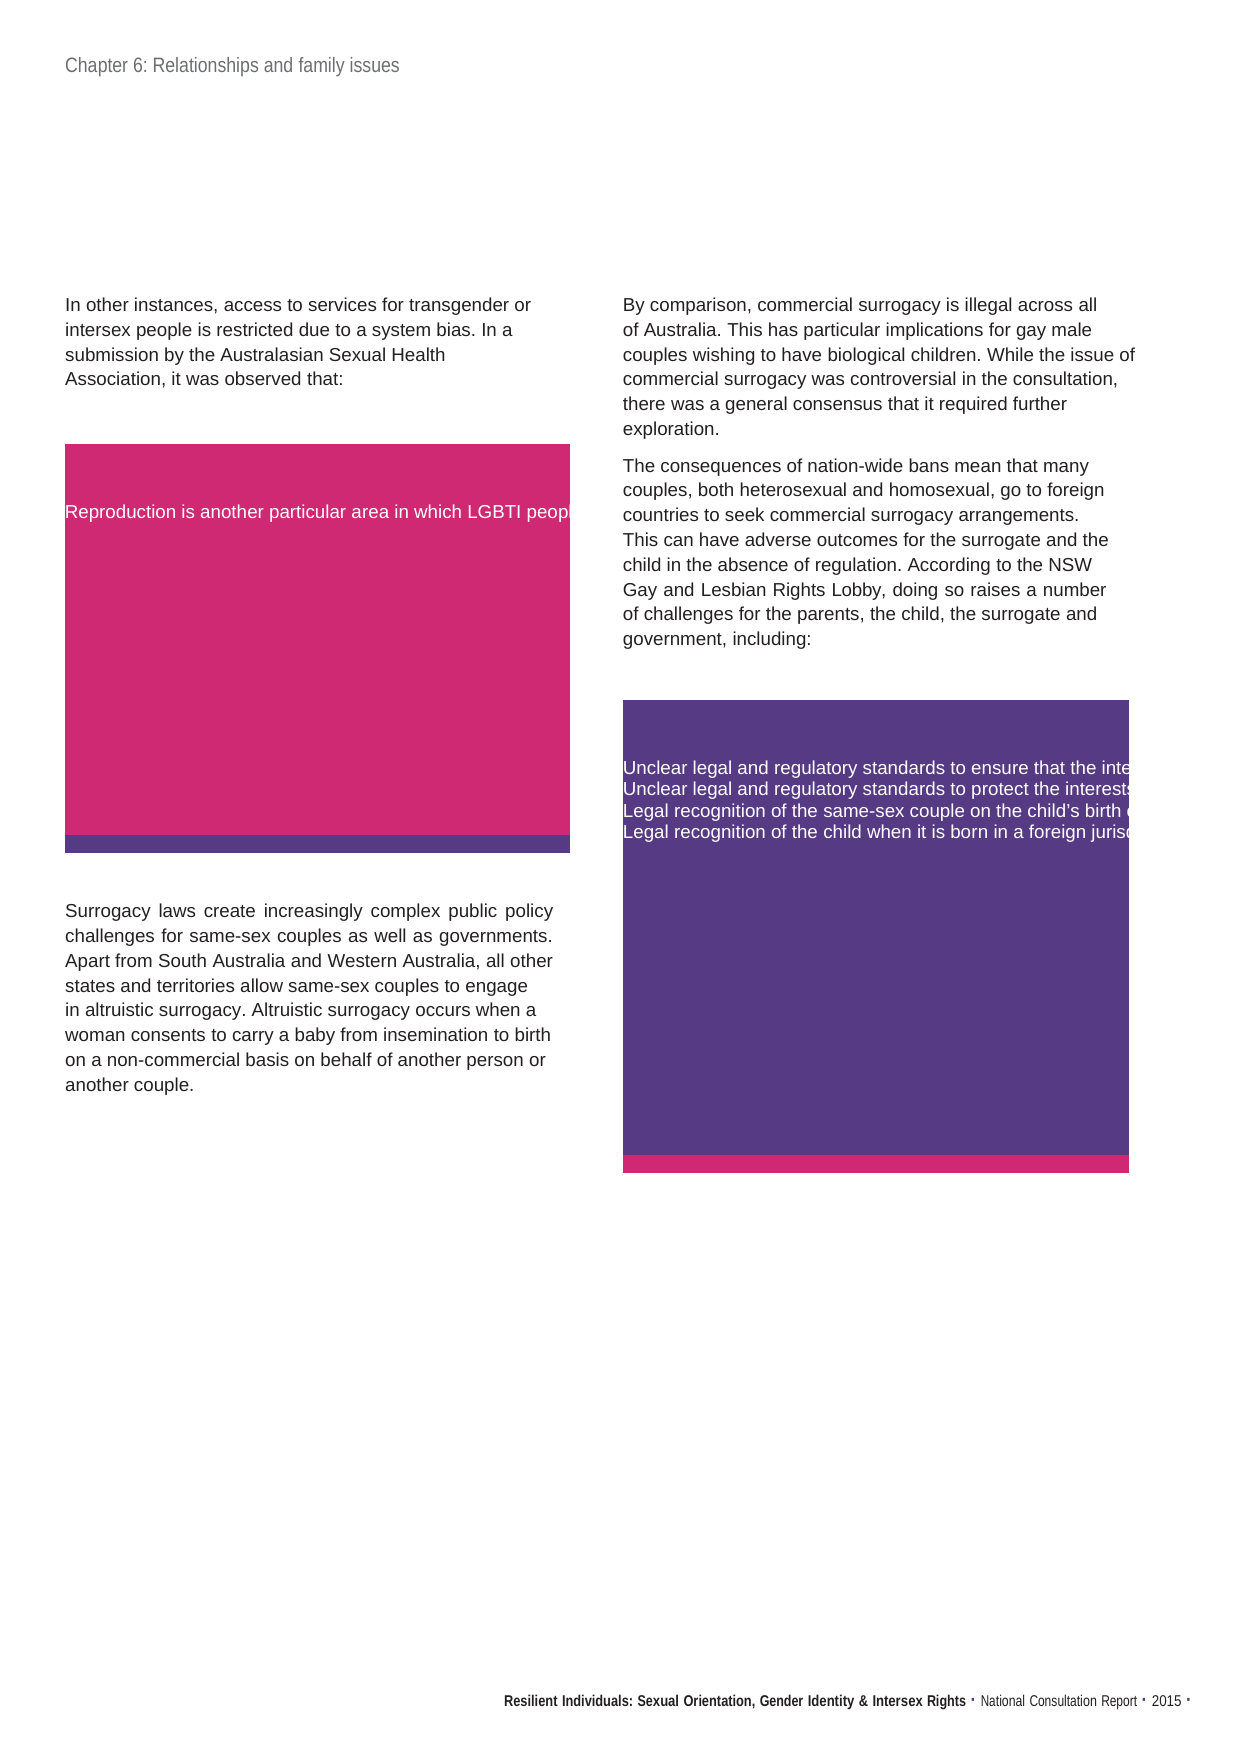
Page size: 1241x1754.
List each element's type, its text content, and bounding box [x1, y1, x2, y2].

text in altruistic surrogacy. Altruistic surrogacy occurs when a woman consents to carry a baby from insemination to birth on a non-commercial basis on behalf of another person or another couple. [65, 999, 561, 1095]
text This can have adverse outcomes for the surrogate and the child in the absence of regulation. According to the NSW Gay and Lesbian Rights Lobby, doing so raises a number of challenges for the parents, the child, the surrogate and government, including: [623, 529, 1112, 649]
text In other instances, access to services for transgender or intersex people is restricted due to a system bias. In a submission by the Australasian Sexual Health Association, it was observed that: [65, 294, 554, 390]
subtitle Chapter 6: Relationships and family issues [65, 52, 1151, 76]
list Surrogacy laws create increasingly complex public policy challenges for same-sex couples as well as governments. Apart from South Australia and Western Australia, all other states and territories allow same-sex couples to engage [65, 900, 553, 996]
text The consequences of nation-wide bans mean that many couples, both heterosexual and homosexual, go to foreign countries to seek commercial surrogacy arrangements. [623, 454, 1127, 526]
text couples wishing to have biological children. While the issue of commercial surrogacy was controversial in the consultation, there was a general consensus that it required further exploration. [623, 343, 1140, 439]
text By comparison, commercial surrogacy is illegal across all of Australia. This has particular implications for gay male [623, 294, 1112, 340]
